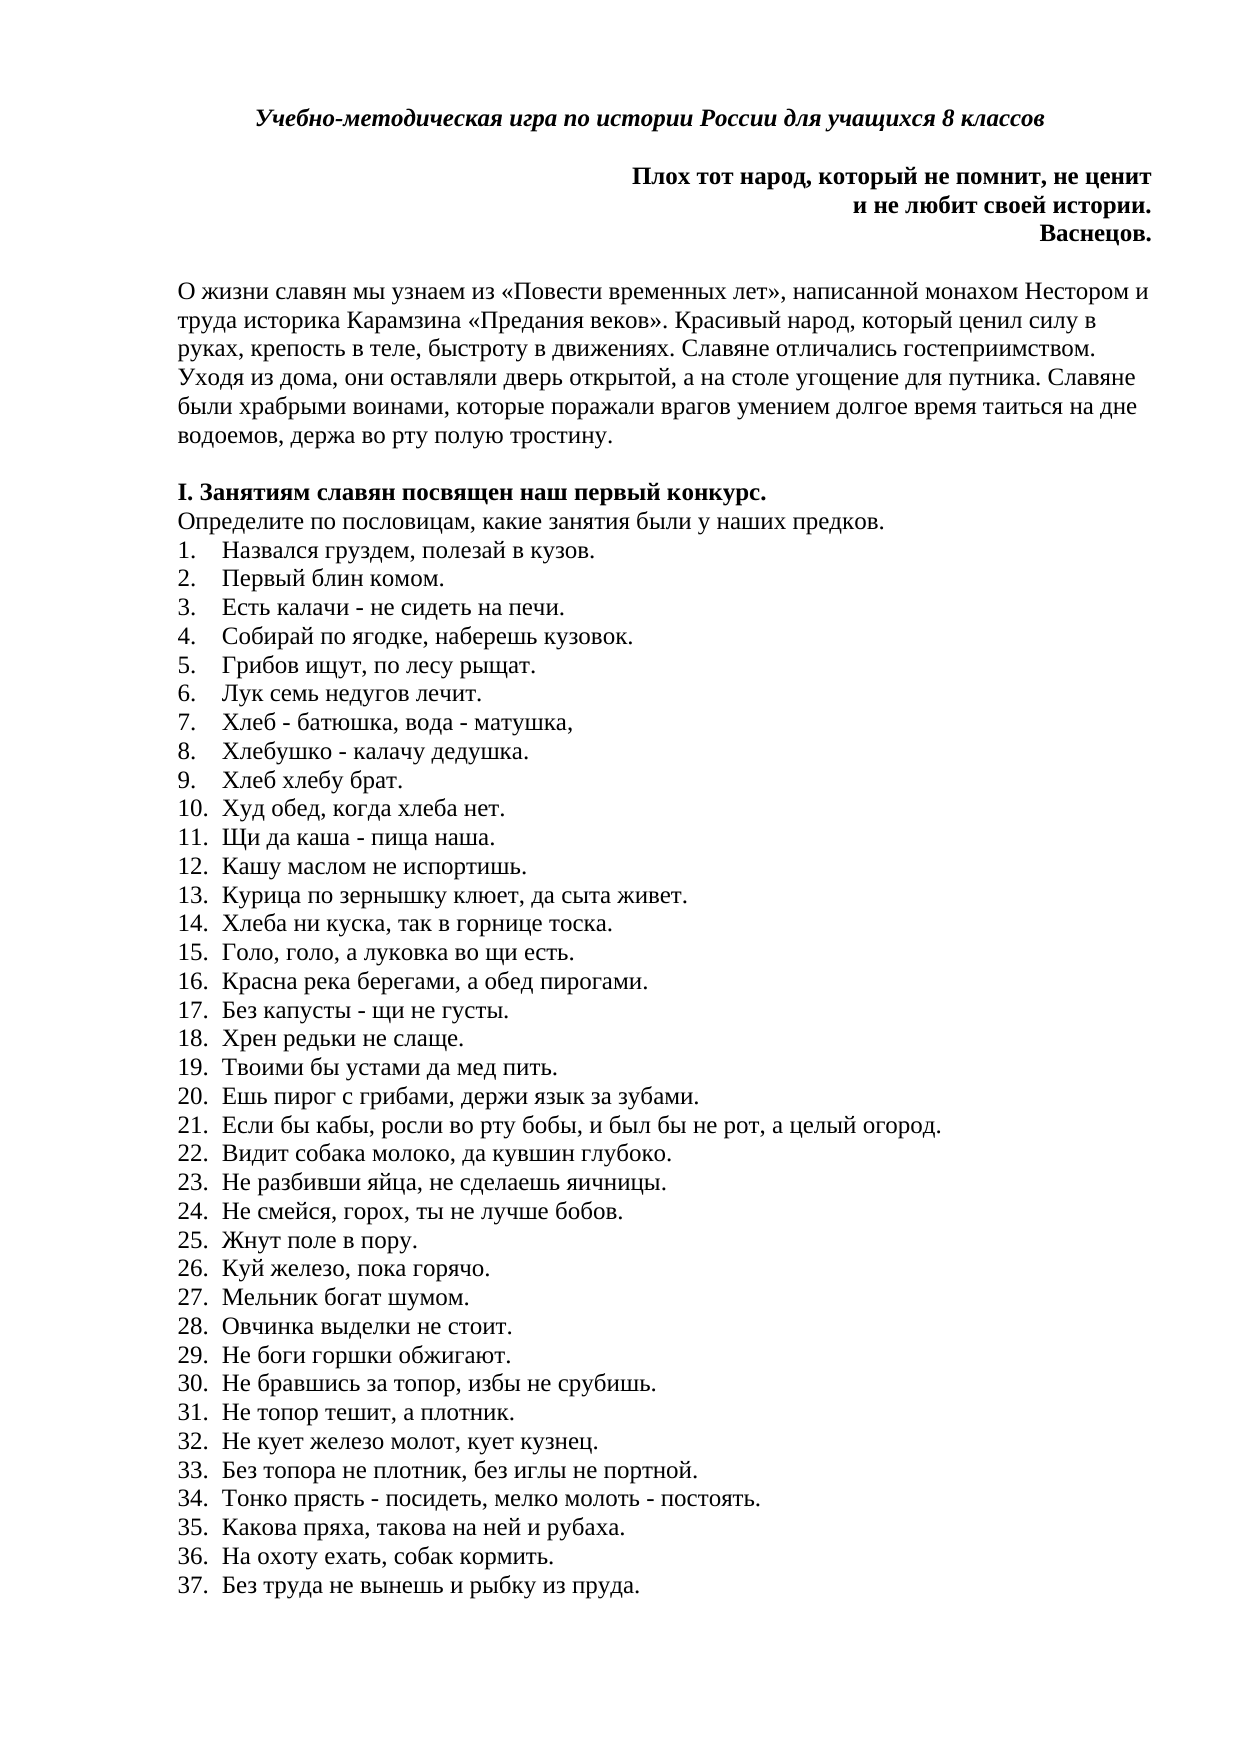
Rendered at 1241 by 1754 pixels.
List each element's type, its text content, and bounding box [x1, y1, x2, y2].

list Назвался груздем, полезай в кузов. [177, 535, 1152, 563]
text и не любит своей истории. [177, 190, 1152, 218]
list Куй железо, пока горячо. [177, 1253, 1152, 1282]
list Лук семь недугов лечит. [177, 678, 1152, 707]
list Собирай по ягодке, наберешь кузовок. [177, 621, 1152, 650]
list Хлеба ни куска, так в горнице тоска. [177, 908, 1152, 937]
list Грибов ищут, по лесу рыщат. [177, 650, 1152, 678]
list Овчинка выделки не стоит. [177, 1311, 1152, 1340]
list Без топора не плотник, без иглы не портной. [177, 1455, 1152, 1483]
list Твоими бы устами да мед пить. [177, 1052, 1152, 1081]
list Хлебушко - калачу дедушка. [177, 736, 1152, 765]
list Жнут поле в пору. [177, 1225, 1152, 1253]
text Васнецов. [177, 218, 1152, 247]
text О жизни славян мы узнаем из «Повести временных лет», написанной монахом Нестором и труда историка Карамзина «Предания веков». Красивый народ, который ценил силу в руках, крепость в теле, быстроту в движениях. Славяне отличались гостеприимством. Уходя из дома, они оставляли дверь открытой, а на столе угощение для путника. Славяне были храбрыми воинами, которые поражали врагов умением долгое время таиться на дне водоемов, держа во рту полую тростину. [177, 276, 1152, 448]
list Без капусты - щи не густы. [177, 995, 1152, 1023]
list Мельник богат шумом. [177, 1282, 1152, 1311]
list Худ обед, когда хлеба нет. [177, 793, 1152, 822]
list Ешь пирог с грибами, держи язык за зубами. [177, 1081, 1152, 1110]
list Не кует железо молот, кует кузнец. [177, 1426, 1152, 1455]
list Какова пряха, такова на ней и рубаха. [177, 1512, 1152, 1541]
list Хлеб хлебу брат. [177, 765, 1152, 793]
list Не боги горшки обжигают. [177, 1340, 1152, 1368]
list Не бравшись за топор, избы не срубишь. [177, 1368, 1152, 1397]
list Тонко прясть - посидеть, мелко молоть - постоять. [177, 1483, 1152, 1512]
text I. Занятиям славян посвящен наш первый конкурс. [177, 477, 1152, 506]
list Без труда не вынешь и рыбку из пруда. [177, 1570, 1152, 1598]
list Не разбивши яйца, не сделаешь яичницы. [177, 1167, 1152, 1196]
list Щи да каша - пища наша. [177, 822, 1152, 851]
list Голо, голо, а луковка во щи есть. [177, 937, 1152, 966]
list Кашу маслом не испортишь. [177, 851, 1152, 880]
text Учебно-методическая игра по истории России для учащихся 8 классов [177, 103, 1122, 132]
list Если бы кабы, росли во рту бобы, и был бы не рот, а целый огород. [177, 1110, 1152, 1138]
list Не смейся, горох, ты не лучше бобов. [177, 1196, 1152, 1225]
text Определите по пословицам, какие занятия были у наших предков. [177, 506, 1152, 535]
list Есть калачи - не сидеть на печи. [177, 592, 1152, 621]
list На охоту ехать, собак кормить. [177, 1541, 1152, 1570]
list Видит собака молоко, да кувшин глубоко. [177, 1138, 1152, 1167]
list Красна река берегами, а обед пирогами. [177, 966, 1152, 995]
list Не топор тешит, а плотник. [177, 1397, 1152, 1426]
list Хрен редьки не слаще. [177, 1023, 1152, 1052]
text Плох тот народ, который не помнит, не ценит [4, 161, 1152, 190]
list Первый блин комом. [177, 563, 1152, 592]
list Хлеб - батюшка, вода - матушка, [177, 707, 1152, 736]
list Курица по зернышку клюет, да сыта живет. [177, 880, 1152, 908]
